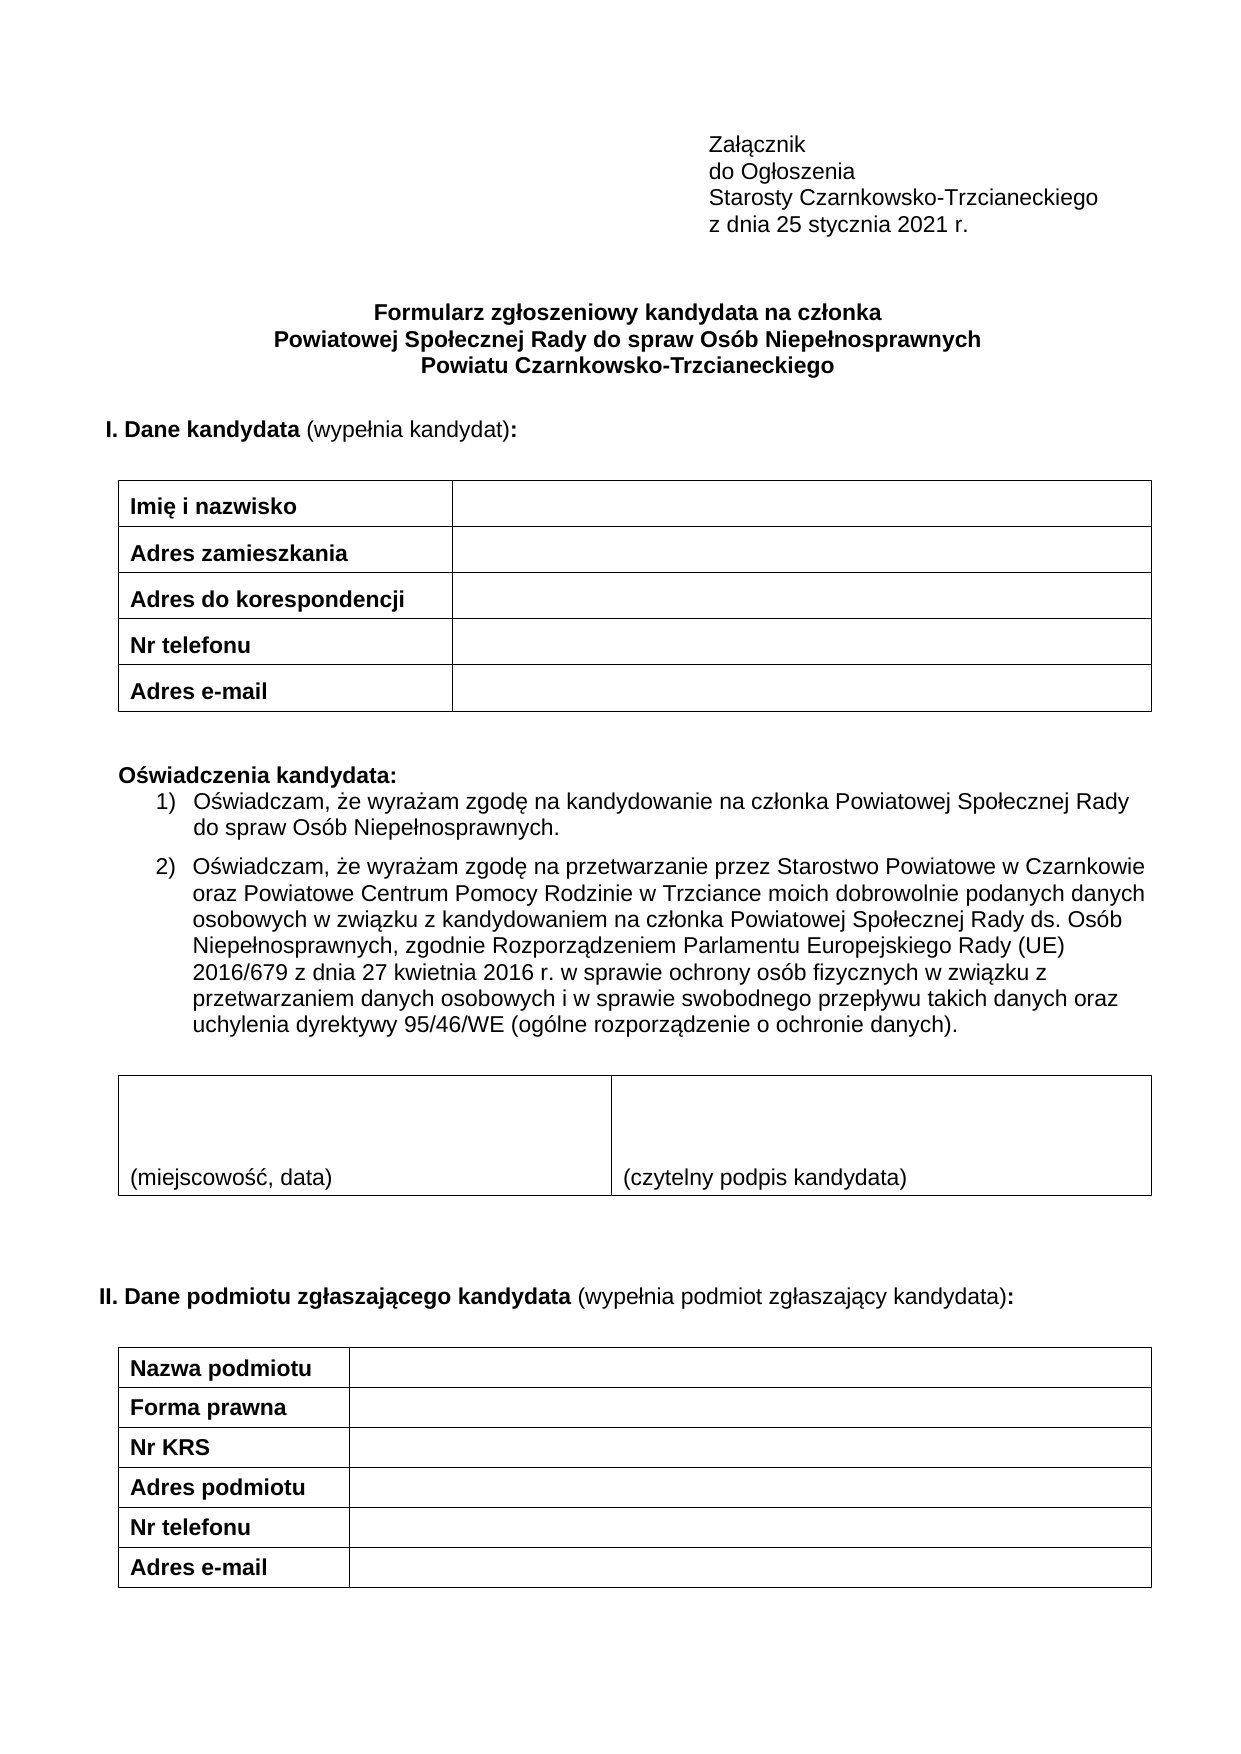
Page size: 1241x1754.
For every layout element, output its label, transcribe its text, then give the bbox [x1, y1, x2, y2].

subtitle Formularz zgłoszeniowy kandydata na członka [58, 299, 1152, 326]
table_cell [453, 665, 1151, 711]
text Oświadczenia kandydata: [118, 762, 1152, 788]
table_header (miejscowość, data) [119, 1076, 611, 1195]
list Oświadczam, że wyrażam zgodę na przetwarzanie przez Starostwo Powiatowe w Czarnkowie oraz Powiatowe Centrum Pomocy Rodzinie w Trzciance moich dobrowolnie podanych danych osobowych w związku z kandydowaniem na członka Powiatowej Społecznej Rady ds. Osób Niepełnosprawnych, zgodnie Rozporządzeniem Parlamentu Europejskiego Rady (UE) 2016/679 z dnia 27 kwietnia 2016 r. w sprawie ochrony osób fizycznych w związku z przetwarzaniem danych osobowych i w sprawie swobodnego przepływu takich danych oraz uchylenia dyrektywy 95/46/WE (ogólne rozporządzenie o ochronie danych). [155, 853, 1152, 1038]
list Dane podmiotu zgłaszającego kandydata (wypełnia podmiot zgłaszający kandydata): [118, 1283, 1152, 1310]
text do Ogłoszenia [709, 158, 1152, 184]
table_cell [453, 573, 1151, 618]
table_header (czytelny podpis kandydata) [612, 1076, 1151, 1195]
table_cell Nr telefonu [119, 619, 452, 664]
subtitle Powiatowej Społecznej Rady do spraw Osób Niepełnosprawnych [58, 326, 1152, 352]
table_cell [350, 1428, 1151, 1467]
table_cell [350, 1548, 1151, 1587]
table_cell Adres podmiotu [119, 1468, 349, 1507]
table_cell [350, 1388, 1151, 1427]
table_cell [350, 1508, 1151, 1547]
table_cell [350, 1468, 1151, 1507]
text Starosty Czarnkowsko-Trzcianeckiego [709, 184, 1152, 211]
table_header [453, 481, 1151, 526]
table_cell [453, 527, 1151, 572]
table_header Imię i nazwisko [119, 481, 452, 526]
table_header [350, 1348, 1151, 1387]
table_cell Adres e-mail [119, 1548, 349, 1587]
list Oświadczam, że wyrażam zgodę na kandydowanie na członka Powiatowej Społecznej Rady do spraw Osób Niepełnosprawnych. [156, 788, 1152, 841]
table_cell Nr telefonu [119, 1508, 349, 1547]
table_header Nazwa podmiotu [119, 1348, 349, 1387]
table_cell Adres do korespondencji [119, 573, 452, 618]
text Załącznik [709, 131, 1152, 158]
table_cell [453, 619, 1151, 664]
text z dnia 25 stycznia 2021 r. [709, 211, 1152, 237]
list Dane kandydata (wypełnia kandydat): [118, 416, 1152, 442]
table_cell Adres e-mail [119, 665, 452, 711]
table_cell Forma prawna [119, 1388, 349, 1427]
subtitle Powiatu Czarnkowsko-Trzcianeckiego [58, 352, 1152, 378]
table_cell Adres zamieszkania [119, 527, 452, 572]
table_cell Nr KRS [119, 1428, 349, 1467]
